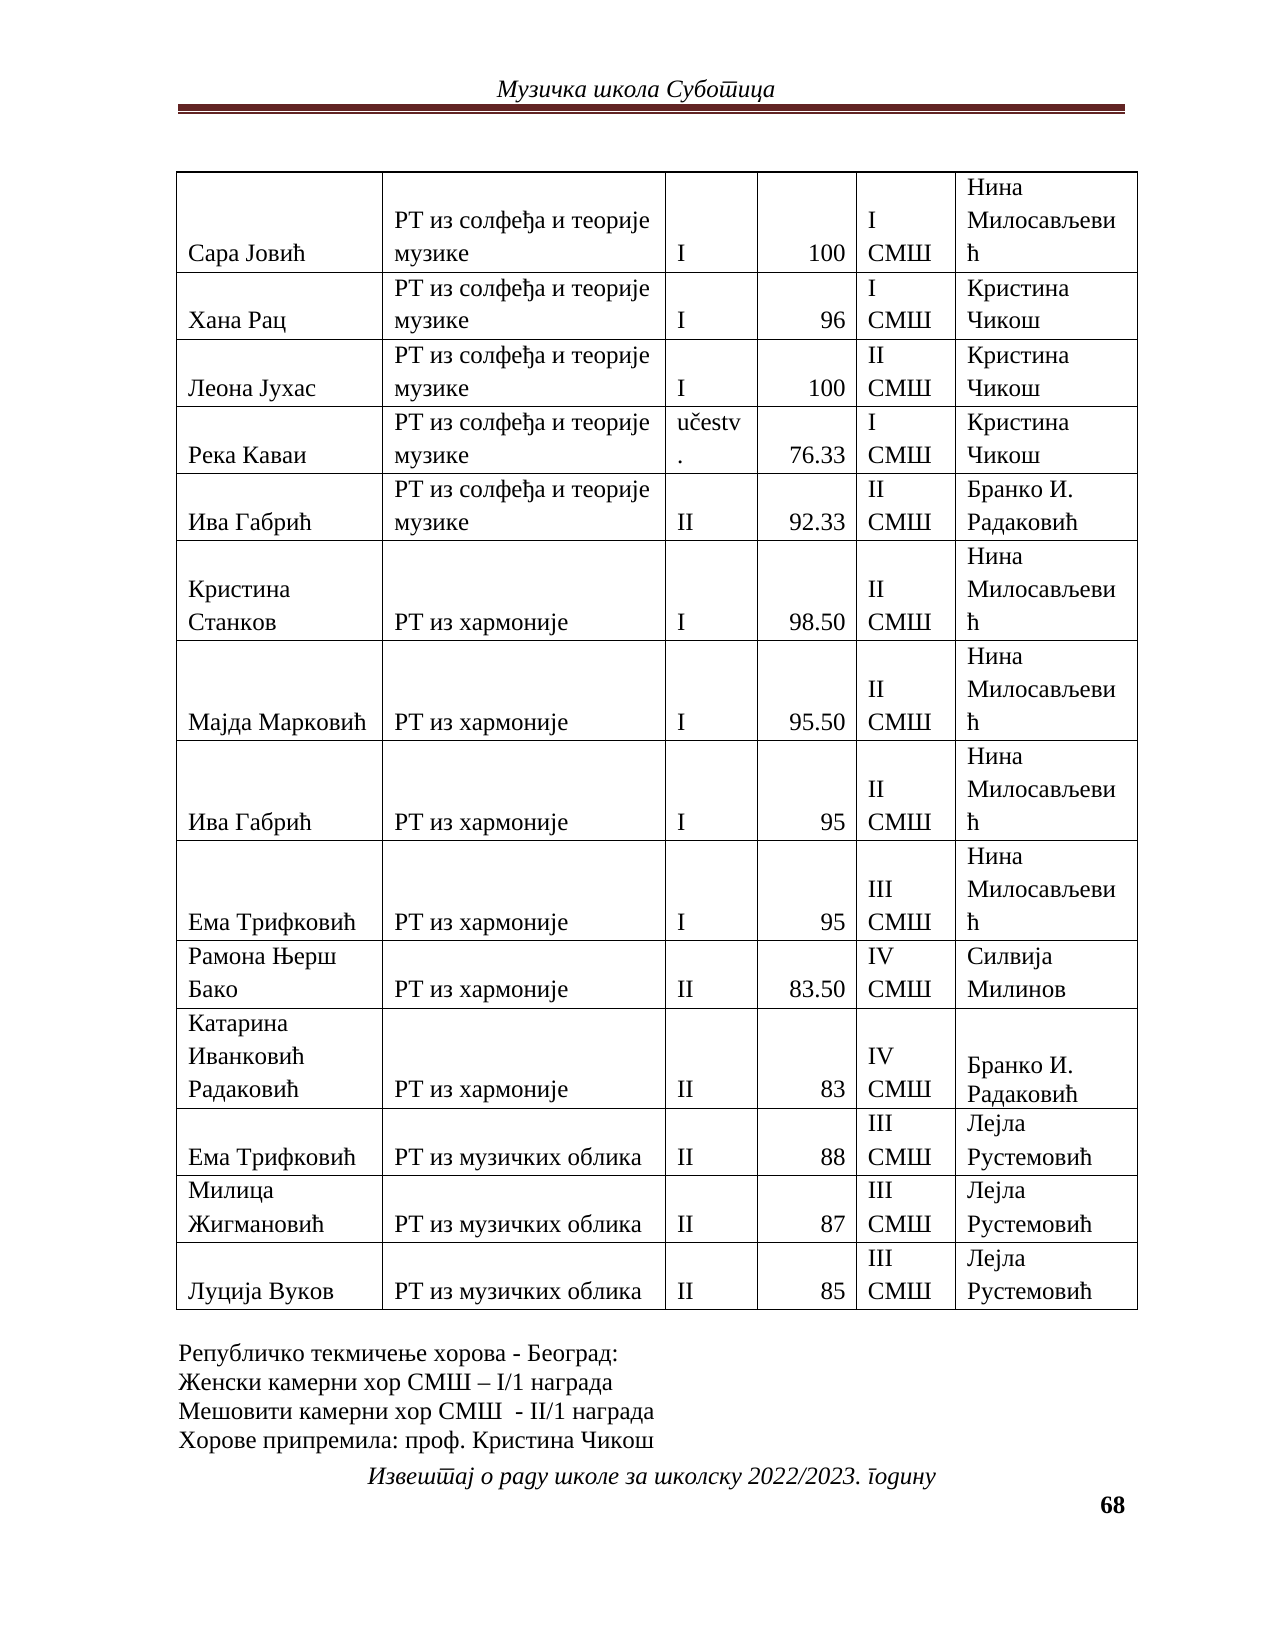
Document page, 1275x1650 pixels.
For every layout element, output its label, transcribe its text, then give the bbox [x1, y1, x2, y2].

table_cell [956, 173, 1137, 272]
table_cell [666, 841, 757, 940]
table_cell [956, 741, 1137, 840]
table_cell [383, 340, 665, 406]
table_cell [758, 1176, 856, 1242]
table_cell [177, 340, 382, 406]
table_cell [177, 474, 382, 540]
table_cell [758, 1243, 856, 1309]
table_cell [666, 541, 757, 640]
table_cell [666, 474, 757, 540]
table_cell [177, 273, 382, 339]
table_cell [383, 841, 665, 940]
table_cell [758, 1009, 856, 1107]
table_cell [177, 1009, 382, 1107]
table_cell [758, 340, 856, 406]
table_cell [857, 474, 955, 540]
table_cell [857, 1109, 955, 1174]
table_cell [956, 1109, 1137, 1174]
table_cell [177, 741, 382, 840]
text Хорове припремила: проф. Кристина Чикош [178, 1425, 1125, 1453]
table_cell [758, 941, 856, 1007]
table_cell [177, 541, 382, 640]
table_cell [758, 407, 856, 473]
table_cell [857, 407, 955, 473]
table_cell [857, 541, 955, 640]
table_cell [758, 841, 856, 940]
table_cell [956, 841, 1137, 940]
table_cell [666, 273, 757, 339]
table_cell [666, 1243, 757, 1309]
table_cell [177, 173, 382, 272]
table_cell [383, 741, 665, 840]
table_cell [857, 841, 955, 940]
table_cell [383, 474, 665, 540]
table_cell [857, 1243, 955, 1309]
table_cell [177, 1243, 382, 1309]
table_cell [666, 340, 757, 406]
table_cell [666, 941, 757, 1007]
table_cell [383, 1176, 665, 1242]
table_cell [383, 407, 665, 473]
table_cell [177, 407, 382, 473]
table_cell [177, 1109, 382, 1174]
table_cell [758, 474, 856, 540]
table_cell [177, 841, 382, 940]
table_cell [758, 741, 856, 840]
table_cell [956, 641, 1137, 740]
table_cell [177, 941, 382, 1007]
text Републичко текмичење хорова - Београд: [178, 1338, 1125, 1367]
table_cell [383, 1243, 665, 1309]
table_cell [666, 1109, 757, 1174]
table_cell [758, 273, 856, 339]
text Женски камерни хор СМШ – I/1 награда [178, 1367, 1125, 1396]
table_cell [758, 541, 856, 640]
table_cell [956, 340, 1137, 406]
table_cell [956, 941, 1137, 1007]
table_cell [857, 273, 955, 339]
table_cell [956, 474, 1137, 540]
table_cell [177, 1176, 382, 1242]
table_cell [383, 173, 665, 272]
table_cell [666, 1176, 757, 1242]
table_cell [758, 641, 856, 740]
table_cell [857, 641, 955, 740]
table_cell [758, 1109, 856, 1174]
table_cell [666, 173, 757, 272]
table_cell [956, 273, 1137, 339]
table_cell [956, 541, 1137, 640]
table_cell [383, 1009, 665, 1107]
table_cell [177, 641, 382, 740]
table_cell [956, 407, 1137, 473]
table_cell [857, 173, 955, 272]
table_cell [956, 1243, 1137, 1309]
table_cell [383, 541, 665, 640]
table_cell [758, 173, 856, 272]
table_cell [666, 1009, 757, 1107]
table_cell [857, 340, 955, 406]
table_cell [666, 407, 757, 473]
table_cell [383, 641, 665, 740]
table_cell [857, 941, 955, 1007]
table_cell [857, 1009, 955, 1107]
text Мешовити камерни хор СМШ - II/1 награда [178, 1396, 1125, 1425]
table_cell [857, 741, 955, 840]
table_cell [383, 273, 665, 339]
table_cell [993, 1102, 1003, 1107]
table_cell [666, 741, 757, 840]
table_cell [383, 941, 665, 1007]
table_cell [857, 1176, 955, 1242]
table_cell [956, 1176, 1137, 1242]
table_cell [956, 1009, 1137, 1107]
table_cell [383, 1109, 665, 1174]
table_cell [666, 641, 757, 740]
